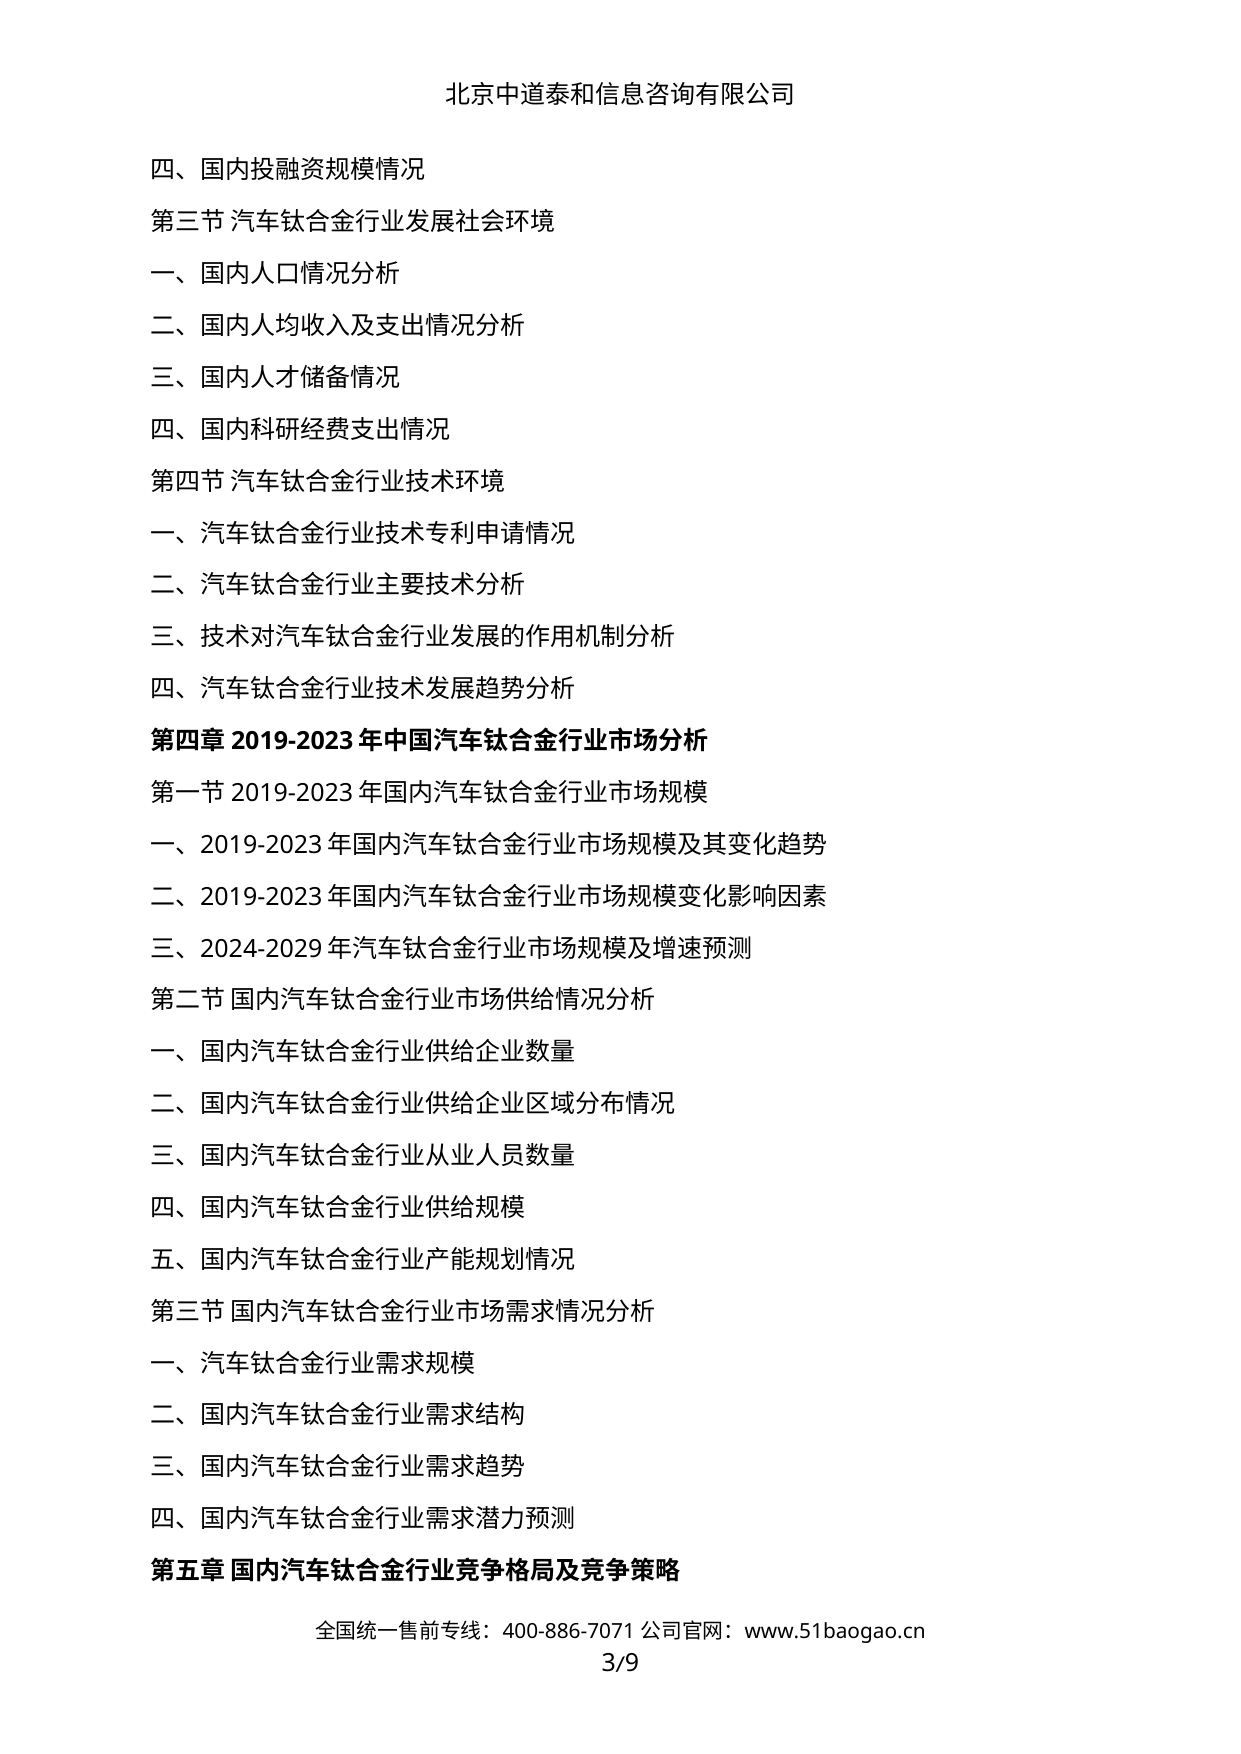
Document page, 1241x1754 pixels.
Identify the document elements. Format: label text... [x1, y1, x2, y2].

text 三、国内汽车钛合金行业从业人员数量 [150, 1136, 1090, 1172]
text 四、汽车钛合金行业技术发展趋势分析 [150, 669, 1090, 705]
text 四、国内投融资规模情况 [150, 150, 1090, 186]
text 三、2024-2029年汽车钛合金行业市场规模及增速预测 [150, 928, 1090, 964]
text 二、国内汽车钛合金行业需求结构 [150, 1395, 1090, 1431]
text 一、汽车钛合金行业需求规模 [150, 1343, 1090, 1379]
text 五、国内汽车钛合金行业产能规划情况 [150, 1239, 1090, 1276]
text 三、国内人才储备情况 [150, 357, 1090, 394]
text 三、国内汽车钛合金行业需求趋势 [150, 1447, 1090, 1483]
text 二、汽车钛合金行业主要技术分析 [150, 565, 1090, 601]
text 一、2019-2023年国内汽车钛合金行业市场规模及其变化趋势 [150, 824, 1090, 861]
text 三、技术对汽车钛合金行业发展的作用机制分析 [150, 617, 1090, 653]
text 第四章 2019-2023年中国汽车钛合金行业市场分析 [150, 721, 1090, 757]
text 二、国内人均收入及支出情况分析 [150, 306, 1090, 342]
text 一、国内人口情况分析 [150, 254, 1090, 290]
text 四、国内汽车钛合金行业需求潜力预测 [150, 1499, 1090, 1535]
text 二、2019-2023年国内汽车钛合金行业市场规模变化影响因素 [150, 876, 1090, 912]
text 第三节 国内汽车钛合金行业市场需求情况分析 [150, 1291, 1090, 1327]
text 第三节 汽车钛合金行业发展社会环境 [150, 202, 1090, 238]
text 四、国内汽车钛合金行业供给规模 [150, 1187, 1090, 1224]
text 第五章 国内汽车钛合金行业竞争格局及竞争策略 [150, 1551, 1090, 1587]
text 一、国内汽车钛合金行业供给企业数量 [150, 1032, 1090, 1068]
text 二、国内汽车钛合金行业供给企业区域分布情况 [150, 1084, 1090, 1120]
text 第二节 国内汽车钛合金行业市场供给情况分析 [150, 980, 1090, 1016]
text 四、国内科研经费支出情况 [150, 409, 1090, 446]
text 第四节 汽车钛合金行业技术环境 [150, 461, 1090, 497]
text 一、汽车钛合金行业技术专利申请情况 [150, 513, 1090, 549]
text 第一节 2019-2023年国内汽车钛合金行业市场规模 [150, 772, 1090, 809]
